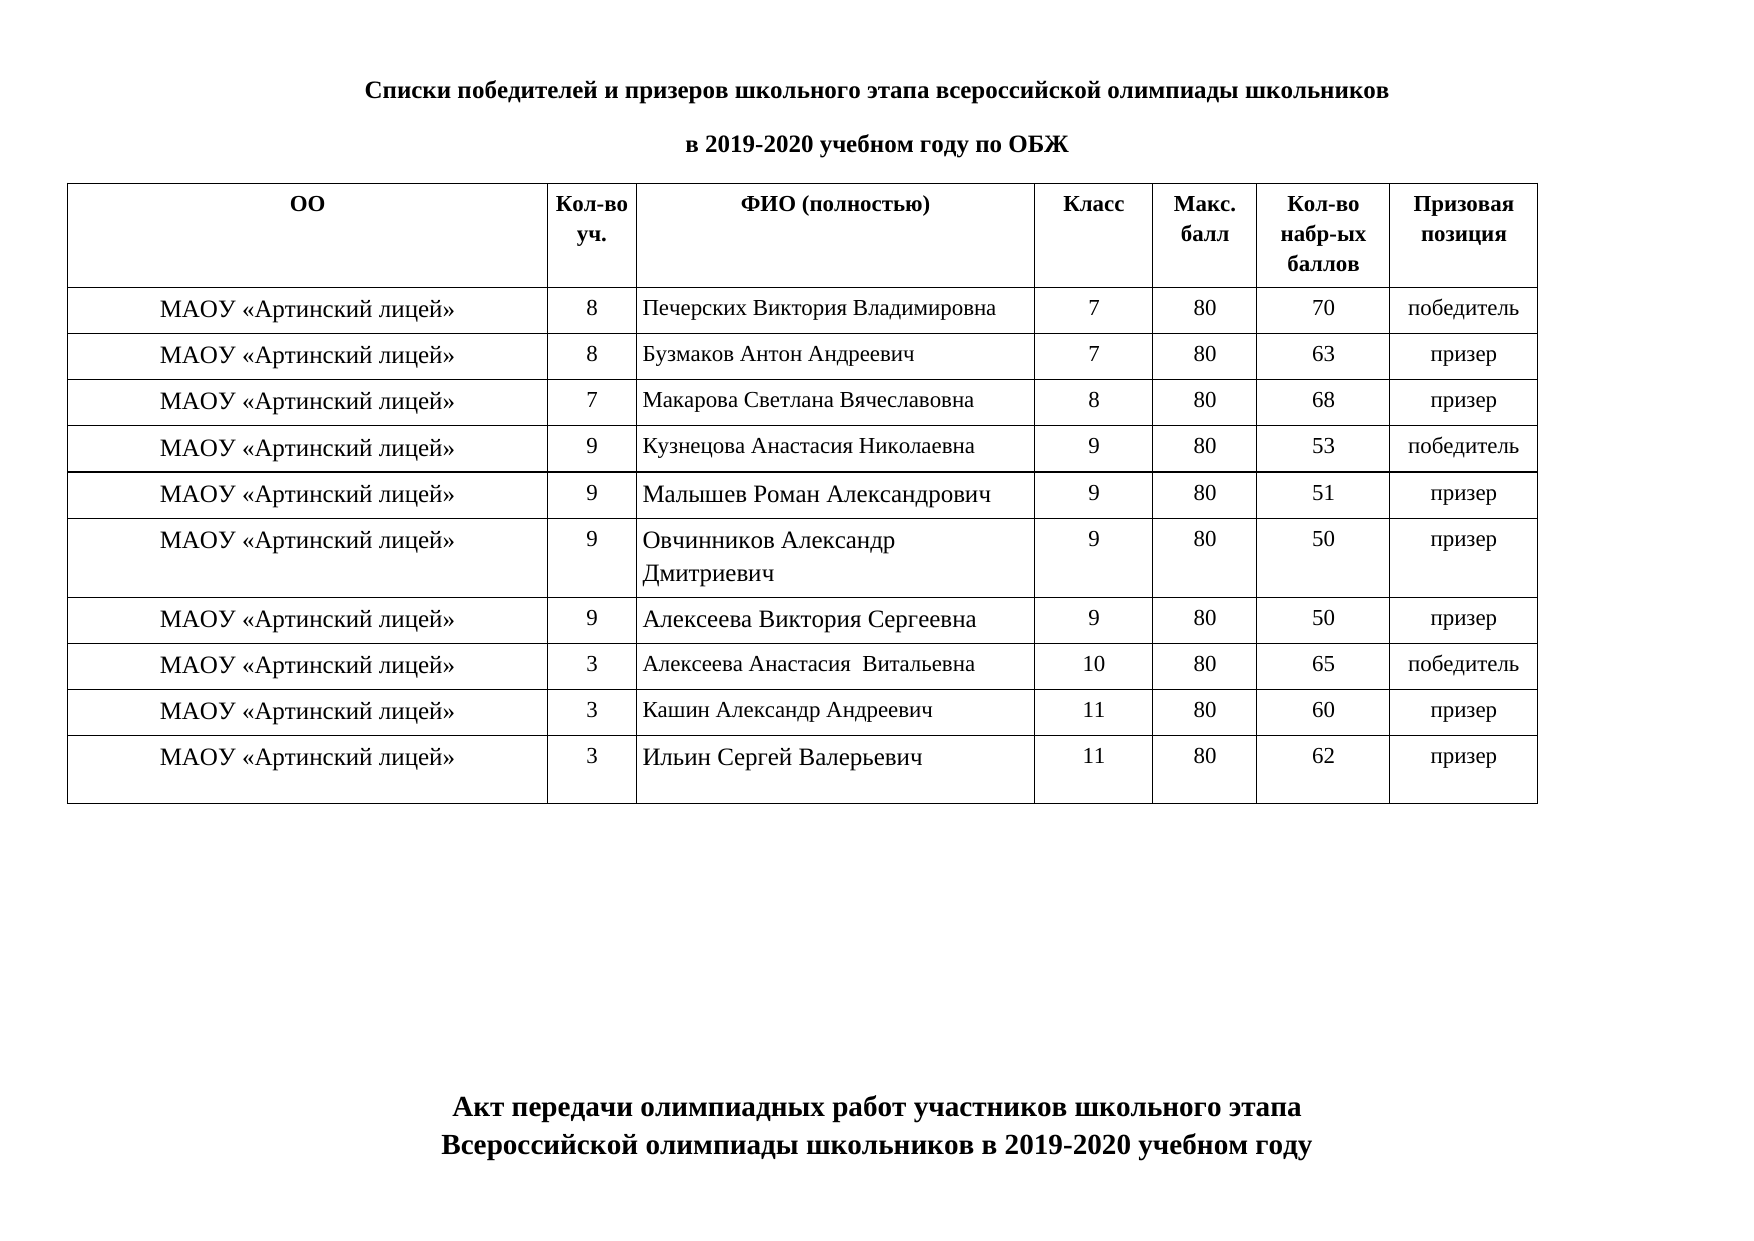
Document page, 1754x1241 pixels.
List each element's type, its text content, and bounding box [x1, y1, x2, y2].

table_cell 63 [1257, 334, 1389, 379]
table_cell призер [1390, 690, 1537, 735]
table_cell призер [1390, 519, 1537, 597]
table_cell 80 [1153, 473, 1256, 518]
table_cell призер [1390, 736, 1537, 802]
table_cell 7 [1035, 288, 1152, 333]
table_cell 10 [1035, 644, 1152, 689]
table_cell победитель [1390, 644, 1537, 689]
text Всероссийской олимпиады школьников в 2019-2020 учебном году [75, 1127, 1679, 1161]
table_cell Ильин Сергей Валерьевич [637, 736, 1034, 802]
table_header ФИО (полностью) [637, 184, 1034, 287]
table_cell 70 [1257, 288, 1389, 333]
table_cell 7 [1035, 334, 1152, 379]
table_cell призер [1390, 598, 1537, 643]
table_cell 80 [1153, 690, 1256, 735]
table_cell МАОУ «Артинский лицей» [68, 334, 547, 379]
table_cell 8 [548, 334, 636, 379]
table_cell 11 [1035, 736, 1152, 802]
table_cell Малышев Роман Александрович [637, 473, 1034, 518]
table_header Кол-во набр-ых баллов [1257, 184, 1389, 287]
table_header Класс [1035, 184, 1152, 287]
table_cell Алексеева Виктория Сергеевна [637, 598, 1034, 643]
table_cell 62 [1257, 736, 1389, 802]
table_cell 3 [548, 690, 636, 735]
table_cell 9 [1035, 598, 1152, 643]
table_cell 68 [1257, 380, 1389, 425]
table_cell 9 [548, 598, 636, 643]
table_cell 50 [1257, 598, 1389, 643]
table_cell Макарова Светлана Вячеславовна [637, 380, 1034, 425]
table_cell Кузнецова Анастасия Николаевна [637, 426, 1034, 471]
table_cell 80 [1153, 736, 1256, 802]
table_cell 9 [548, 519, 636, 597]
table_cell 80 [1153, 426, 1256, 471]
table_cell 80 [1153, 519, 1256, 597]
table_cell 9 [1035, 473, 1152, 518]
table_cell призер [1390, 380, 1537, 425]
table_header ОО [68, 184, 547, 287]
table_cell победитель [1390, 426, 1537, 471]
table_cell 51 [1257, 473, 1389, 518]
table_cell Алексеева Анастасия Витальевна [637, 644, 1034, 689]
text Акт передачи олимпиадных работ участников школьного этапа [75, 1089, 1679, 1122]
text Списки победителей и призеров школьного этапа всероссийской олимпиады школьников [75, 75, 1679, 104]
table_cell 8 [548, 288, 636, 333]
table_cell 53 [1257, 426, 1389, 471]
table_cell 7 [548, 380, 636, 425]
table_cell 60 [1257, 690, 1389, 735]
table_cell 3 [548, 736, 636, 802]
table_cell победитель [1390, 288, 1537, 333]
table_cell 80 [1153, 288, 1256, 333]
table_cell МАОУ «Артинский лицей» [68, 380, 547, 425]
table_cell МАОУ «Артинский лицей» [68, 519, 547, 597]
table_cell Бузмаков Антон Андреевич [637, 334, 1034, 379]
table_cell 80 [1153, 644, 1256, 689]
table_cell 80 [1153, 598, 1256, 643]
table_cell МАОУ «Артинский лицей» [68, 426, 547, 471]
table_cell 50 [1257, 519, 1389, 597]
table_cell призер [1390, 334, 1537, 379]
table_cell 9 [548, 426, 636, 471]
table_cell МАОУ «Артинский лицей» [68, 288, 547, 333]
table_cell МАОУ «Артинский лицей» [68, 690, 547, 735]
table_cell 3 [548, 644, 636, 689]
table_cell МАОУ «Артинский лицей» [68, 736, 547, 802]
text в 2019-2020 учебном году по ОБЖ [75, 129, 1679, 158]
table_header Макс. балл [1153, 184, 1256, 287]
table_cell Овчинников Александр Дмитриевич [637, 519, 1034, 597]
table_cell Кашин Александр Андреевич [637, 690, 1034, 735]
table_cell 9 [1035, 426, 1152, 471]
table_cell 8 [1035, 380, 1152, 425]
table_header Кол-во уч. [548, 184, 636, 287]
table_cell 80 [1153, 334, 1256, 379]
table_cell Печерских Виктория Владимировна [637, 288, 1034, 333]
table_cell 65 [1257, 644, 1389, 689]
table_cell МАОУ «Артинский лицей» [68, 644, 547, 689]
table_header Призовая позиция [1390, 184, 1537, 287]
table_cell МАОУ «Артинский лицей» [68, 598, 547, 643]
table_cell 80 [1153, 380, 1256, 425]
table_cell 9 [1035, 519, 1152, 597]
table_cell МАОУ «Артинский лицей» [68, 473, 547, 518]
table_cell 11 [1035, 690, 1152, 735]
table_cell 9 [548, 473, 636, 518]
table_cell призер [1390, 473, 1537, 518]
